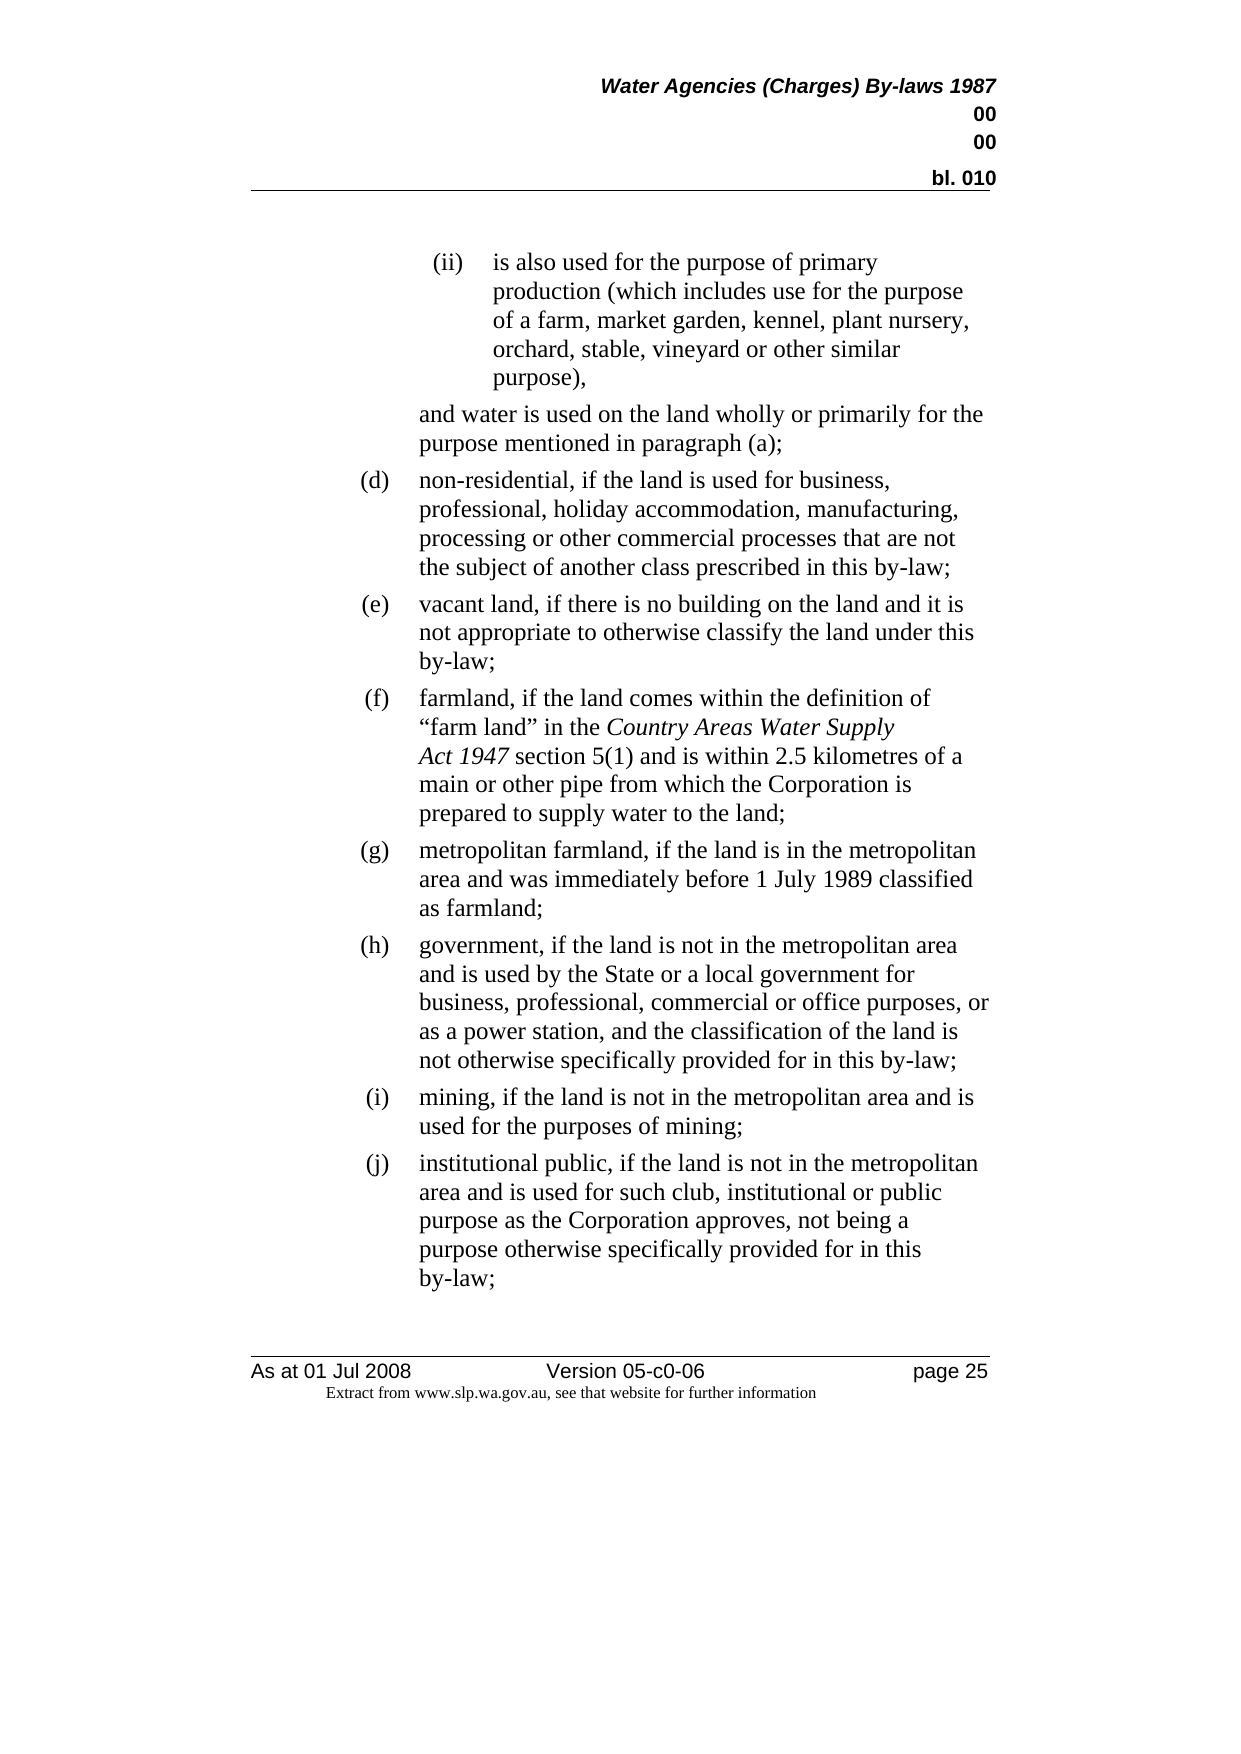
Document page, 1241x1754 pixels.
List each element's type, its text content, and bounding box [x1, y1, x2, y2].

text (d) non-residential, if the land is used for business, professional, holiday accommodation, manufacturing, processing or other commercial processes that are not the subject of another class prescribed in this by-law; [251, 465, 990, 580]
text (i) mining, if the land is not in the metropolitan area and is used for the purposes of mining; [251, 1082, 990, 1139]
text (e) vacant land, if there is no building on the land and it is not appropriate to otherwise classify the land under this by-law; [251, 589, 990, 675]
text (f) farmland, if the land comes within the definition of “farm land” in the Country Areas Water Supply Act 1947 section 5(1) and is within 2.5 kilometres of a main or other pipe from which the Corporation is prepared to supply water to the land; [251, 683, 990, 827]
text (ii) is also used for the purpose of primary production (which includes use for the purpose of a farm, market garden, kennel, plant nursery, orchard, stable, vineyard or other similar purpose), [251, 247, 990, 391]
text and water is used on the land wholly or primarily for the purpose mentioned in paragraph (a); [251, 399, 990, 457]
text (j) institutional public, if the land is not in the metropolitan area and is used for such club, institutional or public purpose as the Corporation approves, not being a purpose otherwise specifically provided for in this by-law; [251, 1148, 990, 1292]
text (h) government, if the land is not in the metropolitan area and is used by the State or a local government for business, professional, commercial or office purposes, or as a power station, and the classification of the land is not otherwise specifically provided for in this by-law; [251, 930, 990, 1074]
text (g) metropolitan farmland, if the land is in the metropolitan area and was immediately before 1 July 1989 classified as farmland; [251, 835, 990, 922]
